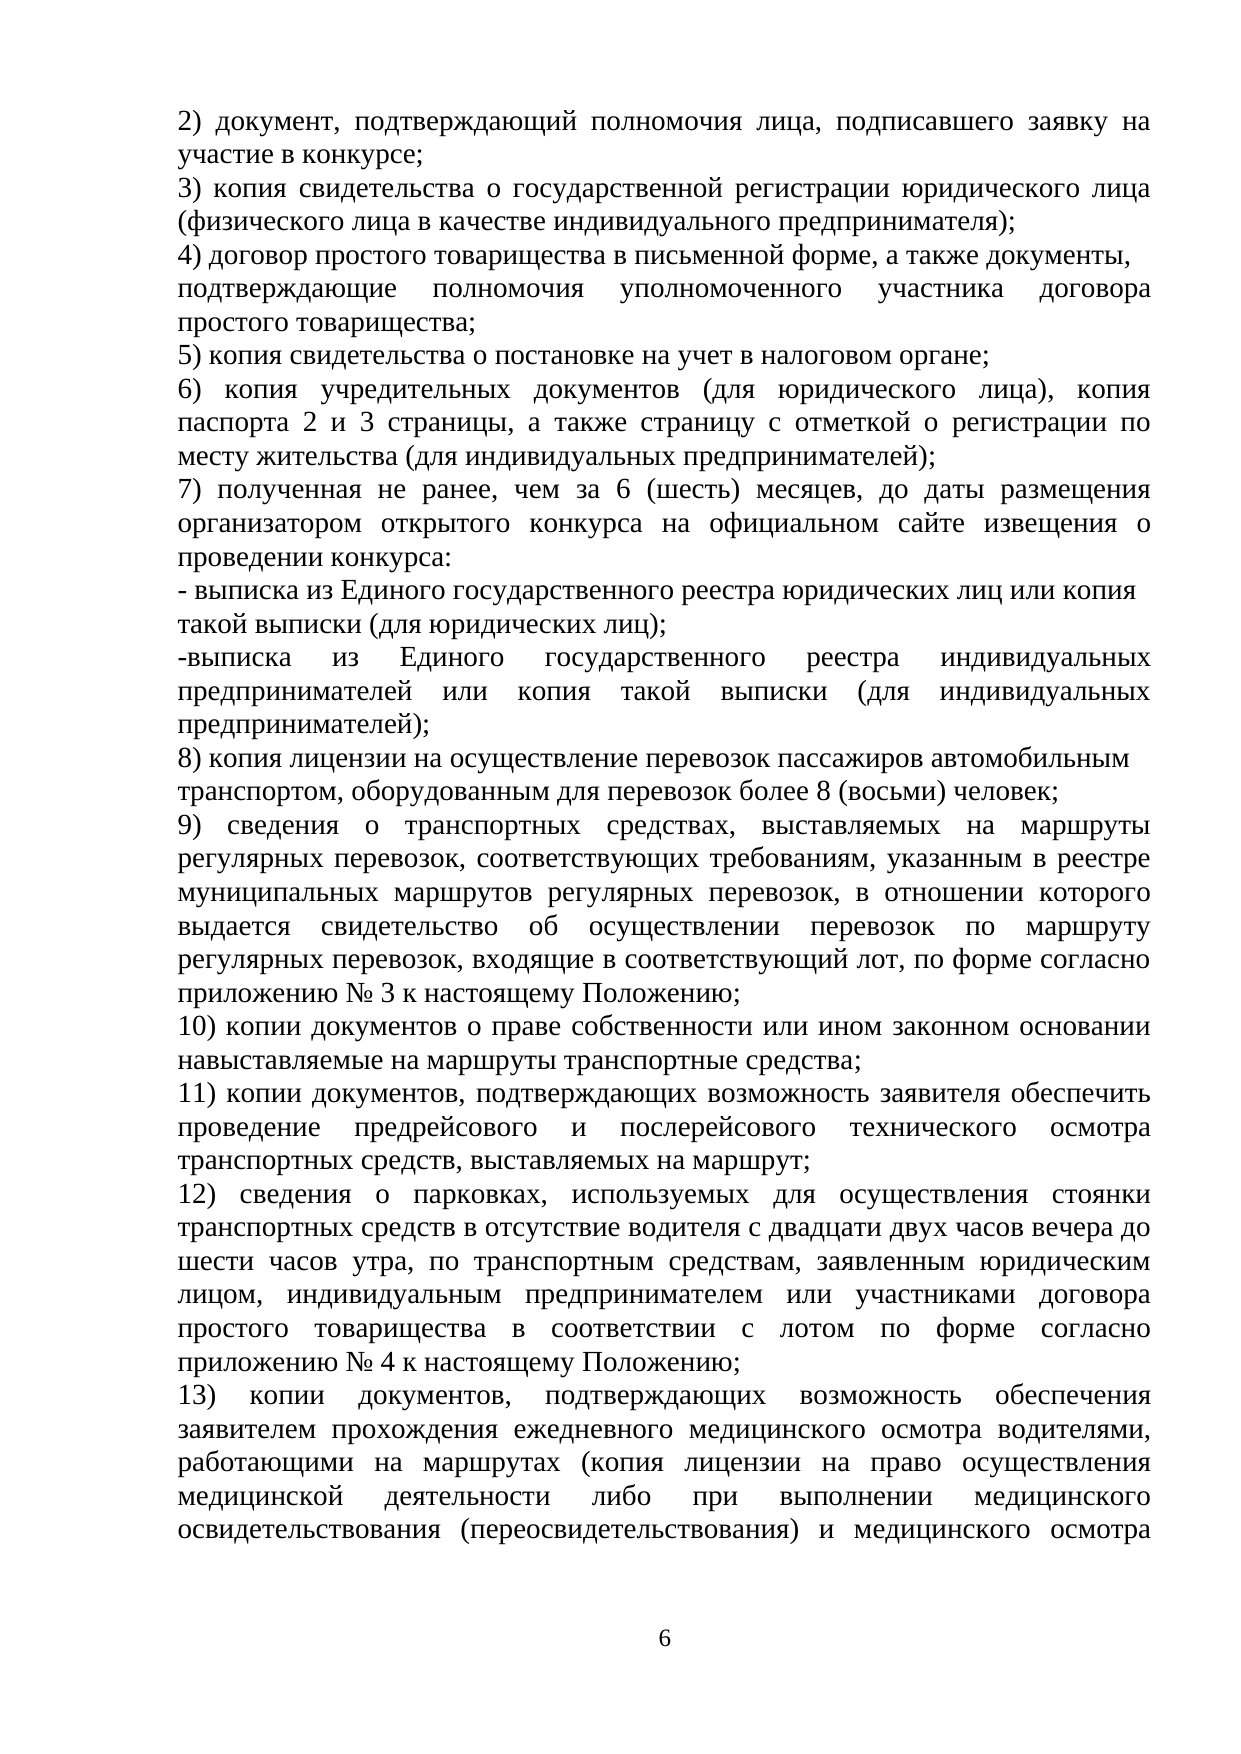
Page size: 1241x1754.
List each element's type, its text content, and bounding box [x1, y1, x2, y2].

text 11) копии документов, подтверждающих возможность заявителя обеспечить проведение предрейсового и послерейсового технического осмотра транспортных средств, выставляемых на маршрут; [177, 1075, 1152, 1176]
text 3) копия свидетельства о государственной регистрации юридического лица (физического лица в качестве индивидуального предпринимателя); [177, 170, 1152, 237]
text 7) полученная не ранее, чем за 6 (шесть) месяцев, до даты размещения организатором открытого конкурса на официальном сайте извещения о проведении конкурса: [177, 472, 1152, 572]
text такой выписки (для юридических лиц); [177, 606, 1152, 639]
text 10) копии документов о праве собственности или ином законном основании навыставляемые на маршруты транспортные средства; [177, 1008, 1152, 1075]
text - выписка из Единого государственного реестра юридических лиц или копия [177, 572, 1152, 606]
text 2) документ, подтверждающий полномочия лица, подписавшего заявку на участие в конкурсе; [177, 103, 1152, 170]
text 8) копия лицензии на осуществление перевозок пассажиров автомобильным [177, 740, 1152, 773]
text 5) копия свидетельства о постановке на учет в налоговом органе; [177, 337, 1152, 371]
text 6) копия учредительных документов (для юридического лица), копия паспорта 2 и 3 страницы, а также страницу с отметкой о регистрации по месту жительства (для индивидуальных предпринимателей); [177, 371, 1152, 472]
text подтверждающие полномочия уполномоченного участника договора простого товарищества; [177, 270, 1152, 337]
text -выписка из Единого государственного реестра индивидуальных предпринимателей или копия такой выписки (для индивидуальных предпринимателей); [177, 639, 1152, 740]
text 4) договор простого товарищества в письменной форме, а также документы, [177, 237, 1152, 270]
text 12) сведения о парковках, используемых для осуществления стоянки транспортных средств в отсутствие водителя с двадцати двух часов вечера до шести часов утра, по транспортным средствам, заявленным юридическим лицом, индивидуальным предпринимателем или участниками договора простого товарищества в соответствии с лотом по форме согласно приложению № 4 к настоящему Положению; [177, 1176, 1152, 1377]
text транспортом, оборудованным для перевозок более 8 (восьми) человек; [177, 773, 1152, 807]
text 9) сведения о транспортных средствах, выставляемых на маршруты регулярных перевозок, соответствующих требованиям, указанным в реестре муниципальных маршрутов регулярных перевозок, в отношении которого выдается свидетельство об осуществлении перевозок по маршруту регулярных перевозок, входящие в соответствующий лот, по форме согласно приложению № 3 к настоящему Положению; [177, 807, 1152, 1008]
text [177, 1377, 1152, 1545]
